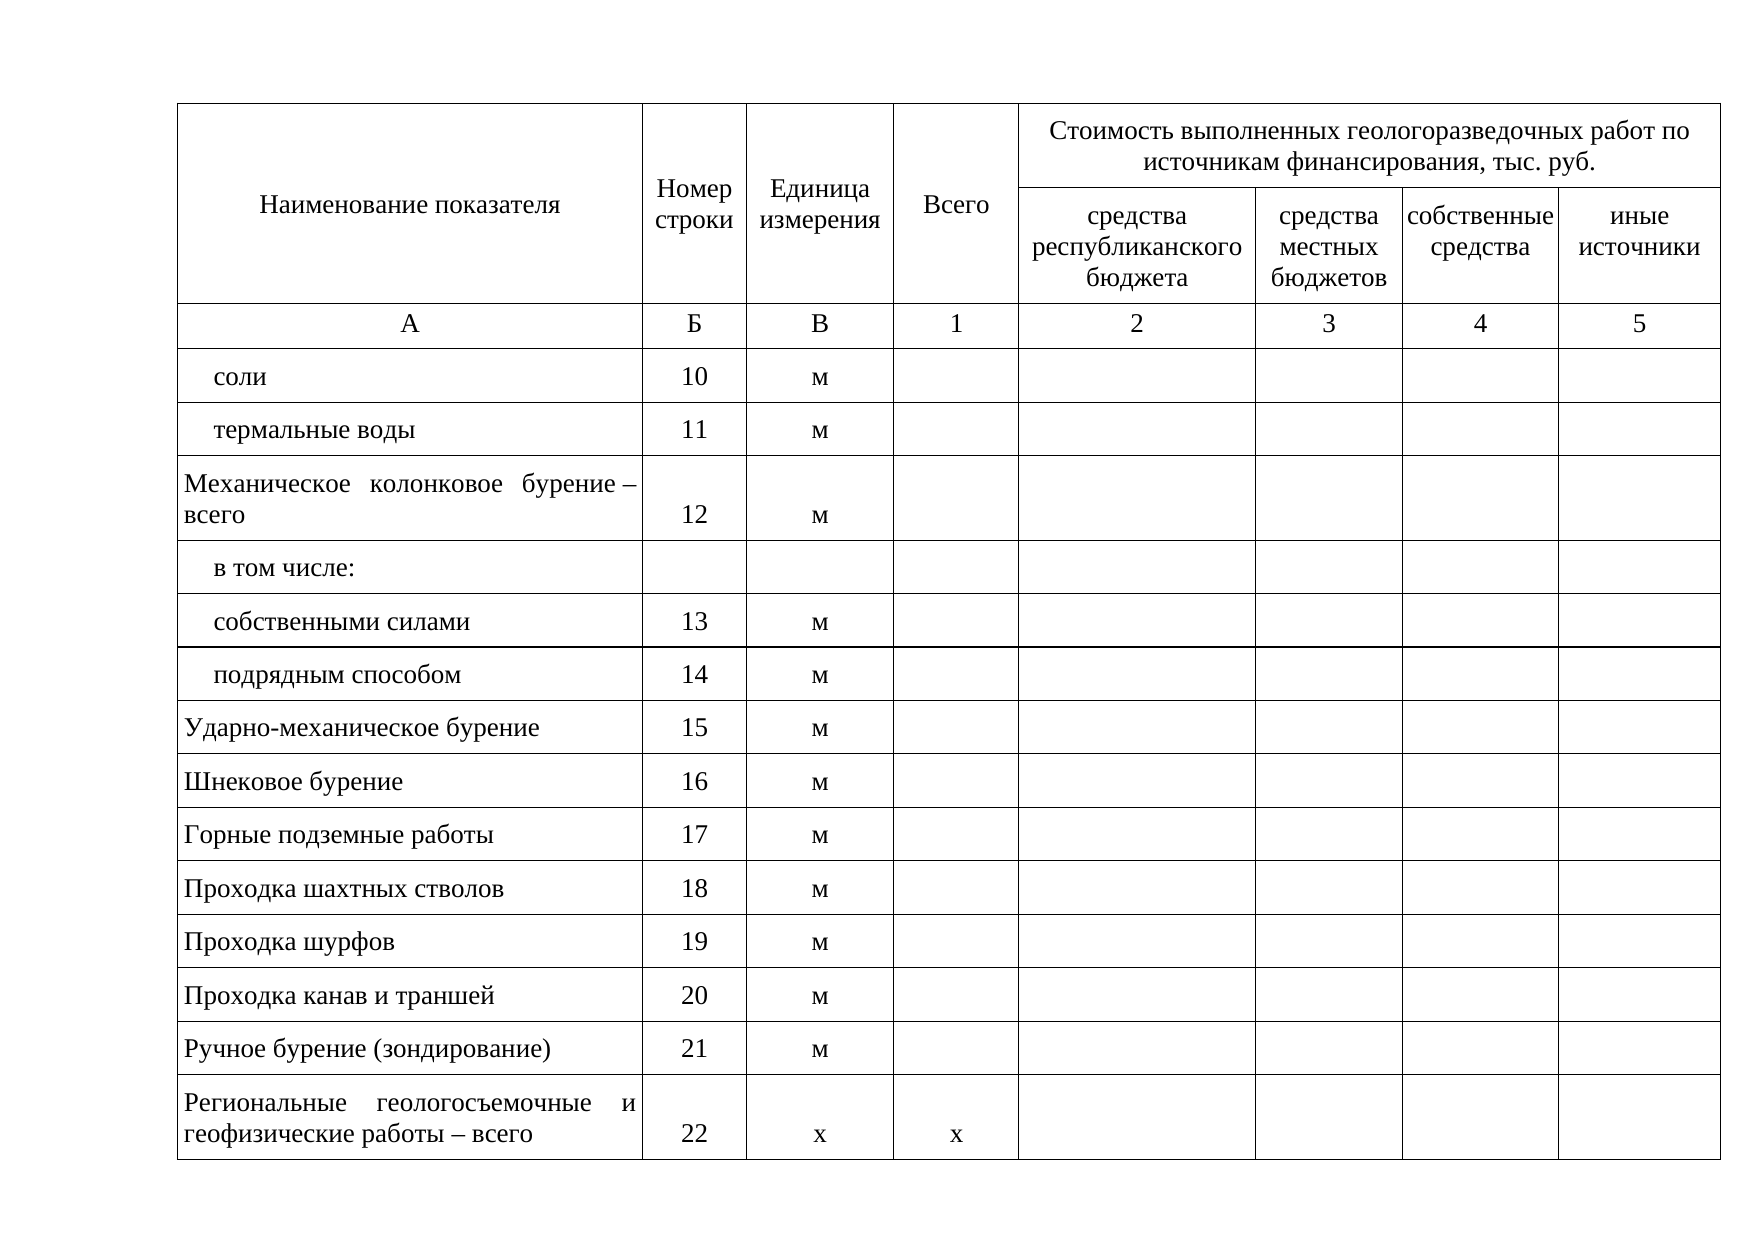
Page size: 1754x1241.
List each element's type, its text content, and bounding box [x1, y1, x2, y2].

table_cell [894, 968, 1018, 1021]
table_cell [1403, 1075, 1558, 1158]
table_cell [1403, 915, 1558, 967]
table_cell [894, 403, 1018, 455]
table_cell [894, 541, 1018, 593]
table_cell [1559, 861, 1720, 914]
table_cell [1559, 594, 1720, 646]
table_cell [1019, 349, 1255, 402]
table_cell [894, 915, 1018, 967]
table_cell [643, 541, 746, 593]
table_cell [1403, 456, 1558, 539]
table_cell [894, 861, 1018, 914]
table_cell [1403, 349, 1558, 402]
table_cell Ручное бурение (зондирование) [178, 1022, 642, 1074]
table_cell м [747, 808, 893, 860]
table_header Наименование показателя [178, 104, 642, 303]
table_cell собственными силами [178, 594, 642, 646]
table_cell средства республиканского бюджета [1019, 188, 1255, 303]
table_cell [1256, 861, 1402, 914]
table_cell 13 [643, 594, 746, 646]
table_cell Проходка канав и траншей [178, 968, 642, 1021]
table_cell А [178, 304, 642, 348]
table_cell В [747, 304, 893, 348]
table_cell 16 [643, 754, 746, 807]
table_cell [894, 349, 1018, 402]
table_cell [1256, 701, 1402, 753]
table_cell [1559, 648, 1720, 700]
table_cell [1559, 349, 1720, 402]
table_cell [747, 541, 893, 593]
table_cell 22 [643, 1075, 746, 1158]
table_header Номер строки [643, 104, 746, 303]
table_cell 15 [643, 701, 746, 753]
table_cell Проходка шахтных стволов [178, 861, 642, 914]
table_cell [1019, 701, 1255, 753]
table_cell [1559, 541, 1720, 593]
table_cell м [747, 456, 893, 539]
table_cell Б [643, 304, 746, 348]
table_cell м [747, 968, 893, 1021]
table_cell [1019, 594, 1255, 646]
table_cell [1403, 808, 1558, 860]
table_cell х [747, 1075, 893, 1158]
table_cell [1403, 403, 1558, 455]
table_cell [1256, 754, 1402, 807]
table_cell [1019, 968, 1255, 1021]
table_cell 20 [643, 968, 746, 1021]
table_cell [894, 648, 1018, 700]
table_cell [1256, 594, 1402, 646]
table_cell [1559, 968, 1720, 1021]
table_cell термальные воды [178, 403, 642, 455]
table_cell собственные средства [1403, 188, 1558, 303]
table_cell [894, 808, 1018, 860]
table_cell Горные подземные работы [178, 808, 642, 860]
table_cell 11 [643, 403, 746, 455]
table_cell [1559, 1022, 1720, 1074]
table_cell [1559, 1075, 1720, 1158]
table_cell Механическое колонковое бурение – всего [178, 456, 642, 539]
table_cell м [747, 349, 893, 402]
table_cell х [894, 1075, 1018, 1158]
table_cell 17 [643, 808, 746, 860]
table_cell м [747, 915, 893, 967]
table_cell 5 [1559, 304, 1720, 348]
table_cell м [747, 648, 893, 700]
table_cell м [747, 701, 893, 753]
table_cell [1559, 915, 1720, 967]
table_cell иные источники [1559, 188, 1720, 303]
table_cell [894, 456, 1018, 539]
table_cell м [747, 754, 893, 807]
table_cell [894, 1022, 1018, 1074]
table_cell в том числе: [178, 541, 642, 593]
table_cell [1019, 915, 1255, 967]
table_cell [1403, 648, 1558, 700]
table_cell м [747, 594, 893, 646]
table_cell Шнековое бурение [178, 754, 642, 807]
table_cell [1019, 808, 1255, 860]
table_cell [1403, 541, 1558, 593]
table_cell Региональные геологосъемочные и геофизические работы – всего [178, 1075, 642, 1158]
table_header Стоимость выполненных геологоразведочных работ по источникам финансирования, тыс. руб. [1019, 104, 1720, 187]
table_cell [1019, 648, 1255, 700]
table_cell [1256, 808, 1402, 860]
table_cell [894, 754, 1018, 807]
table_cell [1019, 1022, 1255, 1074]
table_cell [1256, 915, 1402, 967]
table_cell 19 [643, 915, 746, 967]
table_cell [1403, 861, 1558, 914]
table_cell [1019, 403, 1255, 455]
table_cell 1 [894, 304, 1018, 348]
table_cell 10 [643, 349, 746, 402]
table_cell м [747, 861, 893, 914]
table_cell 12 [643, 456, 746, 539]
table_cell [1403, 1022, 1558, 1074]
table_cell [1019, 456, 1255, 539]
table_header Единица измерения [747, 104, 893, 303]
table_cell 21 [643, 1022, 746, 1074]
table_cell средства местных бюджетов [1256, 188, 1402, 303]
table_header Всего [894, 104, 1018, 303]
table_cell [1403, 701, 1558, 753]
table_cell [1019, 754, 1255, 807]
table_cell [1559, 754, 1720, 807]
table_cell [1403, 968, 1558, 1021]
table_cell [1256, 349, 1402, 402]
table_cell [1403, 754, 1558, 807]
table_cell [1256, 1075, 1402, 1158]
table_cell Ударно-механическое бурение [178, 701, 642, 753]
table_cell [1256, 648, 1402, 700]
table_cell соли [178, 349, 642, 402]
table_cell [1403, 594, 1558, 646]
table_cell [894, 594, 1018, 646]
table_cell 3 [1256, 304, 1402, 348]
table_cell [1256, 541, 1402, 593]
table_cell 18 [643, 861, 746, 914]
table_cell [1019, 541, 1255, 593]
table_cell м [747, 403, 893, 455]
table_cell [1559, 403, 1720, 455]
table_cell подрядным способом [178, 648, 642, 700]
table_cell [1256, 1022, 1402, 1074]
table_cell 2 [1019, 304, 1255, 348]
table_cell 14 [643, 648, 746, 700]
table_cell [1559, 456, 1720, 539]
table_cell [1256, 968, 1402, 1021]
table_cell Проходка шурфов [178, 915, 642, 967]
table_cell [1559, 808, 1720, 860]
table_cell [1019, 861, 1255, 914]
table_cell [1256, 456, 1402, 539]
table_cell 4 [1403, 304, 1558, 348]
table_cell [894, 701, 1018, 753]
table_cell м [747, 1022, 893, 1074]
table_cell [1256, 403, 1402, 455]
table_cell [1559, 701, 1720, 753]
table_cell [1019, 1075, 1255, 1158]
